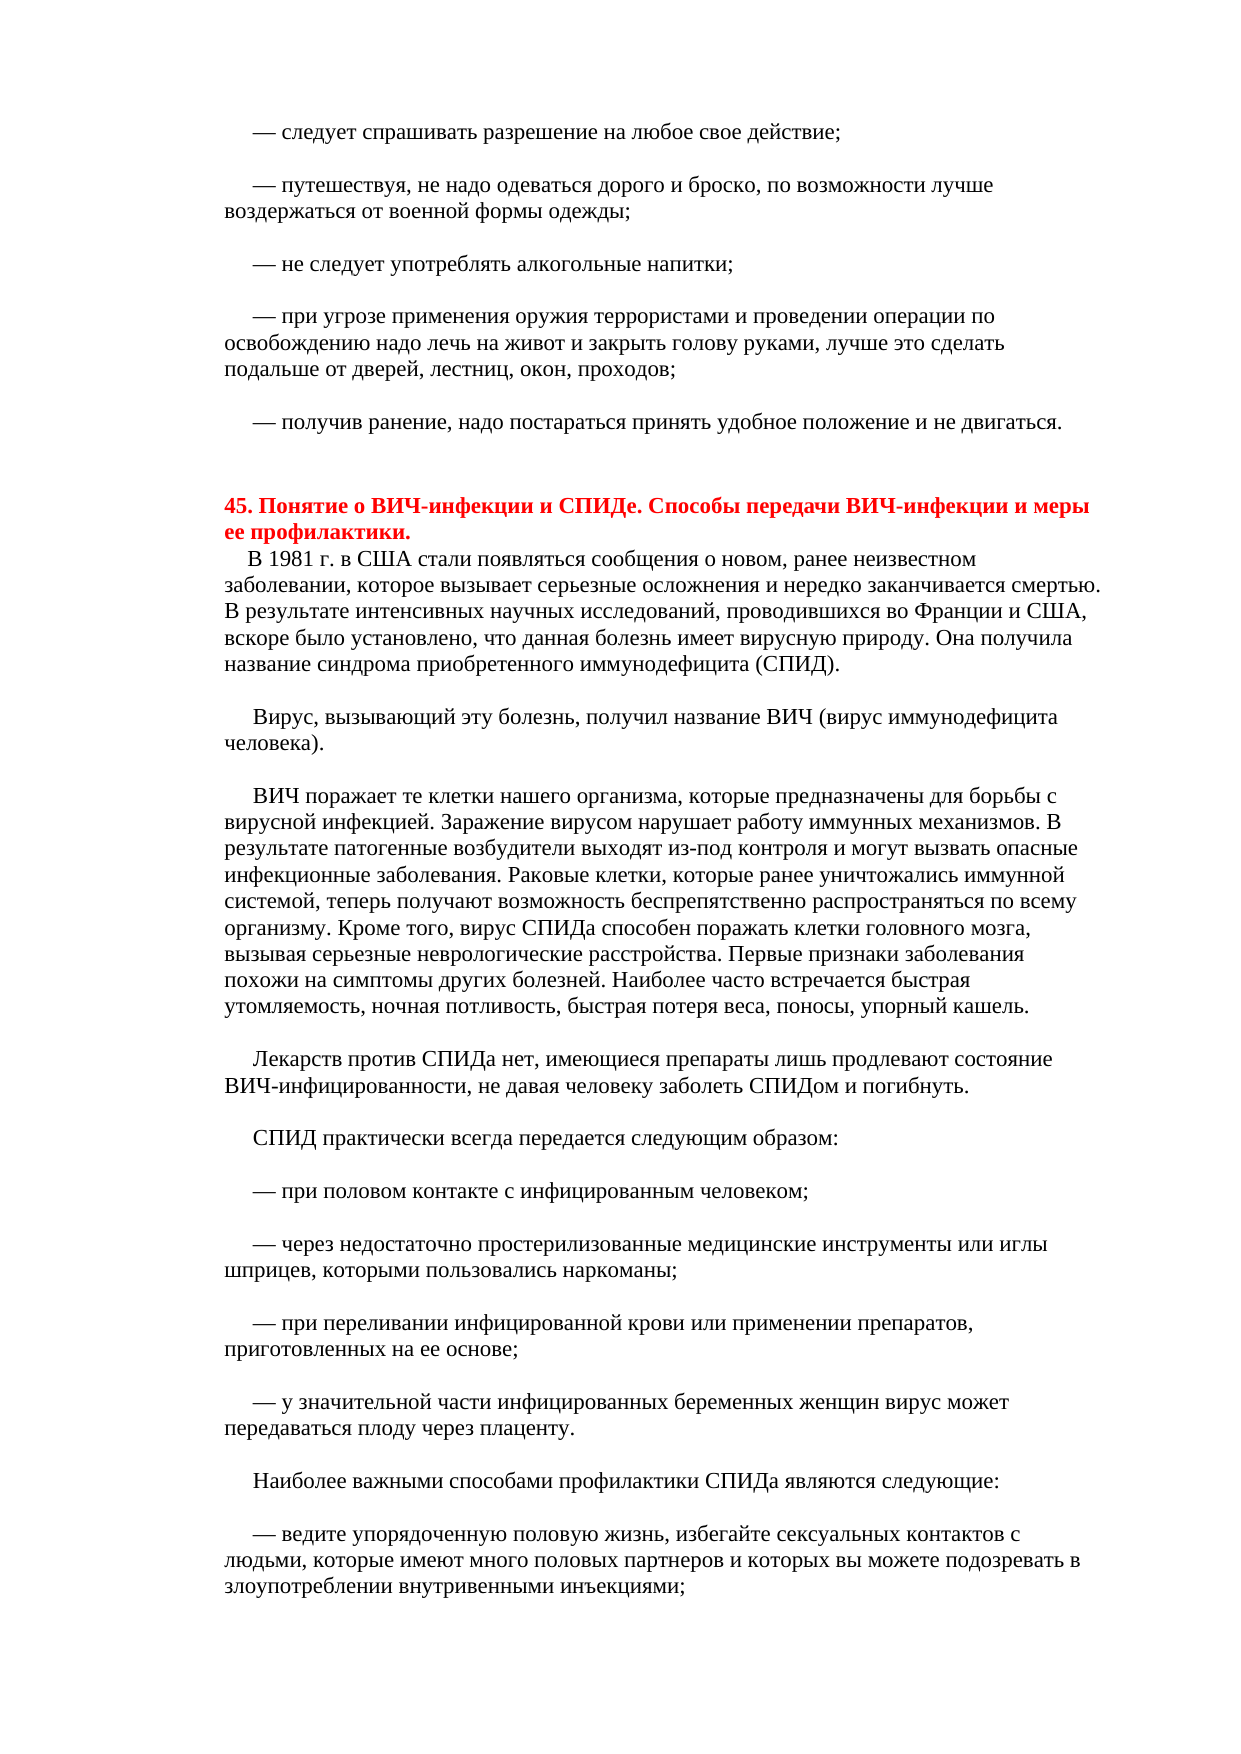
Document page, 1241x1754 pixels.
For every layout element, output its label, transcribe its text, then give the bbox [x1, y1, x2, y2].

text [224, 118, 1105, 434]
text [224, 544, 1105, 1625]
text 45. Понятие о ВИЧ-инфекции и СПИДе. Способы передачи ВИЧ-инфекции и меры ее профилактики. [224, 492, 1105, 544]
